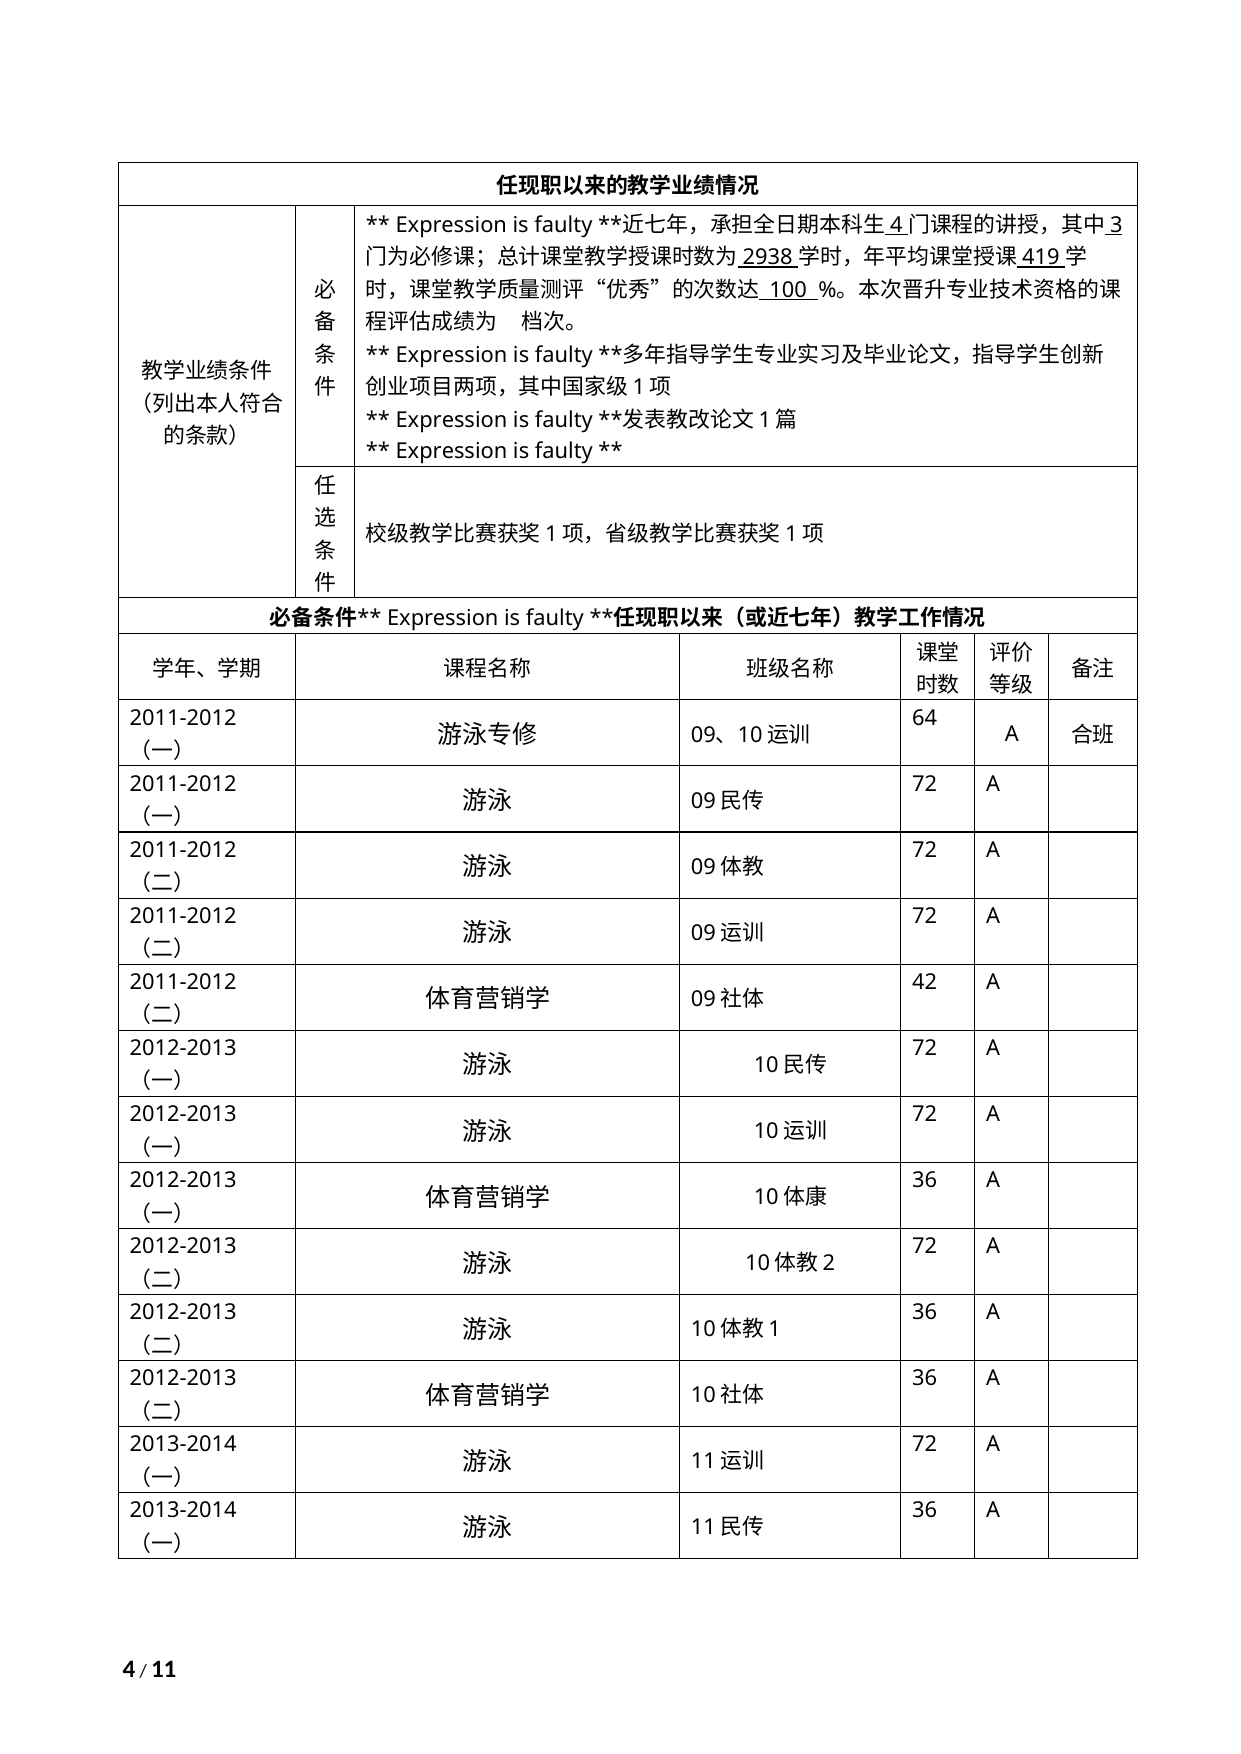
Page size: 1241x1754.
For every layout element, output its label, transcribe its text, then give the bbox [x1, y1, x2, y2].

table_cell 09社体 [680, 965, 900, 1029]
table_cell 42 [901, 965, 974, 1029]
table_cell [1049, 1229, 1137, 1294]
table_cell 72 [901, 1097, 974, 1162]
table_cell 班级名称 [680, 634, 900, 699]
table_cell 学年、学期 [119, 634, 295, 699]
table_cell 游泳 [296, 766, 679, 831]
table_cell 2012-2013（二） [119, 1361, 295, 1426]
table_cell 2012-2013（一） [119, 1097, 295, 1162]
table_cell 必备条件 [296, 206, 354, 466]
table_cell [1049, 766, 1137, 831]
table_cell 2011-2012（一） [119, 766, 295, 831]
table_cell A [975, 1361, 1048, 1426]
table_cell 11民传 [680, 1493, 900, 1558]
table_cell 游泳 [296, 1229, 679, 1294]
table_cell 72 [901, 899, 974, 963]
table_cell [1049, 1361, 1137, 1426]
table_cell 10体教2 [680, 1229, 900, 1294]
table_cell 36 [901, 1493, 974, 1558]
table_cell 72 [901, 1427, 974, 1492]
table_cell 36 [901, 1361, 974, 1426]
table_cell A [975, 700, 1048, 765]
table_cell 体育营销学 [296, 1163, 679, 1228]
table_cell 合班 [1049, 700, 1137, 765]
table_cell 72 [901, 766, 974, 831]
table_cell 游泳 [296, 1031, 679, 1096]
table_cell 教学业绩条件 （列出本人符合的条款） [119, 206, 295, 597]
table_cell A [975, 766, 1048, 831]
table_cell 2011-2012（二） [119, 899, 295, 963]
table_cell 体育营销学 [296, 1361, 679, 1426]
table_cell 2012-2013（二） [119, 1295, 295, 1360]
table_cell [1049, 965, 1137, 1029]
table_cell 2013-2014（一） [119, 1493, 295, 1558]
table_header 任现职以来的教学业绩情况 [119, 163, 1137, 205]
table_cell 10民传 [680, 1031, 900, 1096]
table_cell A [975, 1163, 1048, 1228]
table_cell 2012-2013（二） [119, 1229, 295, 1294]
table_cell A [975, 1295, 1048, 1360]
table_cell [1049, 899, 1137, 963]
table_cell 11运训 [680, 1427, 900, 1492]
table_cell 72 [901, 833, 974, 897]
table_cell A [975, 1031, 1048, 1096]
table_cell 体育营销学 [296, 965, 679, 1029]
table_cell A [975, 1097, 1048, 1162]
table_cell 2013-2014（一） [119, 1427, 295, 1492]
table_cell 2011-2012（一） [119, 700, 295, 765]
table_cell 09体教 [680, 833, 900, 897]
table_cell [1049, 1295, 1137, 1360]
table_cell [1049, 1493, 1137, 1558]
table_cell 游泳专修 [296, 700, 679, 765]
table_cell 72 [901, 1031, 974, 1096]
table_cell 游泳 [296, 1427, 679, 1492]
table_cell [1049, 1427, 1137, 1492]
table_cell [1049, 833, 1137, 897]
table_cell 课程名称 [296, 634, 679, 699]
table_cell 课堂时数 [901, 634, 974, 699]
table_cell 09民传 [680, 766, 900, 831]
table_cell 10社体 [680, 1361, 900, 1426]
table_cell 36 [901, 1163, 974, 1228]
table_cell [1049, 1163, 1137, 1228]
table_cell 10体康 [680, 1163, 900, 1228]
table_cell 必备条件①任现职以来（或近七年）教学工作情况 [119, 598, 1137, 633]
table_cell 09运训 [680, 899, 900, 963]
table_cell A [975, 1493, 1048, 1558]
table_cell A [975, 833, 1048, 897]
table_cell 72 [901, 1229, 974, 1294]
table_cell A [975, 965, 1048, 1029]
table_cell 2011-2012（二） [119, 833, 295, 897]
table_cell 校级教学比赛获奖1项，省级教学比赛获奖1项 [355, 467, 1137, 597]
table_cell 任选条件 [296, 467, 354, 597]
table_cell 游泳 [296, 833, 679, 897]
table_cell 09、10运训 [680, 700, 900, 765]
table_cell A [975, 1427, 1048, 1492]
table_cell 评价等级 [975, 634, 1048, 699]
table_cell A [975, 899, 1048, 963]
table_cell [1049, 1031, 1137, 1096]
table_cell 64 [901, 700, 974, 765]
table_cell ①近七年，承担全日期本科生 4 门课程的讲授，其中 3 门为必修课；总计课堂教学授课时数为 2938 学时，年平均课堂授课 419 学时，课堂教学质量测评“优秀”的次数达 100 %。本次晋升专业技术资格的课程评估成绩为 档次。 ②多年指导学生专业实习及毕业论文，指导学生创新创业项目两项，其中国家级1项 ③发表教改论文1篇 ④ [355, 206, 1137, 466]
table_cell 备注 [1049, 634, 1137, 699]
table_cell 10运训 [680, 1097, 900, 1162]
table_cell 游泳 [296, 1097, 679, 1162]
table_cell 游泳 [296, 899, 679, 963]
table_cell A [975, 1229, 1048, 1294]
table_cell 10体教1 [680, 1295, 900, 1360]
table_cell 游泳 [296, 1493, 679, 1558]
table_cell [1049, 1097, 1137, 1162]
table_cell 2011-2012（二） [119, 965, 295, 1029]
table_cell 36 [901, 1295, 974, 1360]
table_cell 2012-2013（一） [119, 1031, 295, 1096]
table_cell 2012-2013（一） [119, 1163, 295, 1228]
table_cell 游泳 [296, 1295, 679, 1360]
